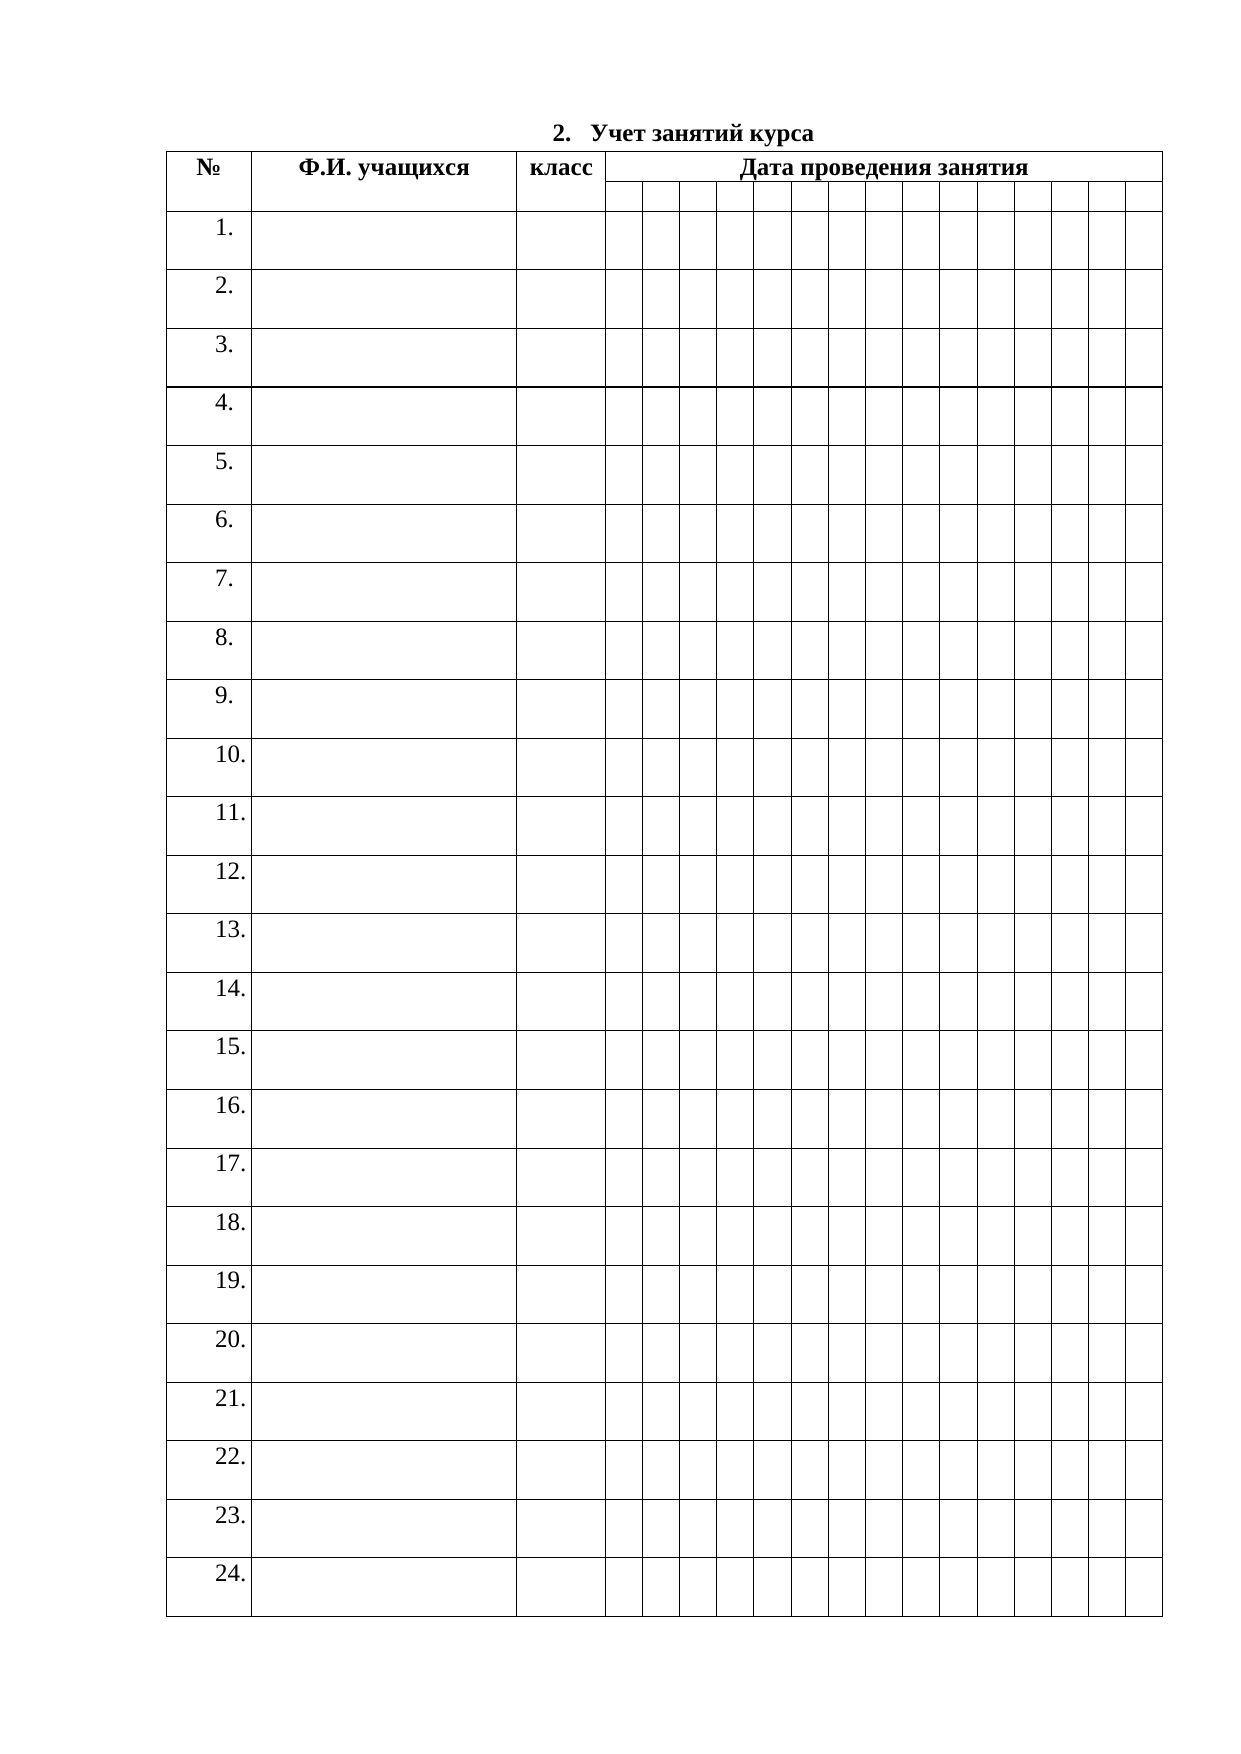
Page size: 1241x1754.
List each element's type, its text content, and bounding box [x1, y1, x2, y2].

table_cell [606, 182, 642, 211]
table_cell [1052, 182, 1088, 211]
table_cell [1015, 739, 1051, 796]
table_cell [517, 622, 605, 679]
table_cell [1015, 212, 1051, 269]
table_cell [717, 914, 753, 972]
table_cell [903, 797, 939, 855]
table_cell [866, 1266, 902, 1323]
table_cell [1126, 329, 1162, 386]
table_cell [866, 797, 902, 855]
table_cell [792, 1558, 828, 1616]
table_cell [1052, 1149, 1088, 1206]
table_cell [606, 1500, 642, 1557]
table_cell [1089, 797, 1125, 855]
table_cell [680, 739, 716, 796]
table_cell [903, 680, 939, 738]
table_cell [1052, 973, 1088, 1030]
table_cell [1015, 446, 1051, 503]
table_cell [940, 856, 977, 913]
table_cell [940, 182, 977, 211]
table_cell [517, 1207, 605, 1264]
table_cell [978, 1324, 1014, 1382]
table_cell [829, 856, 865, 913]
table_cell [754, 622, 791, 679]
table_cell [1126, 1324, 1162, 1382]
table_header Ф.И. учащихся [252, 152, 516, 211]
table_cell [517, 797, 605, 855]
table_cell [792, 182, 828, 211]
table_cell [1126, 1383, 1162, 1440]
table_cell [903, 1149, 939, 1206]
table_cell [940, 329, 977, 386]
table_cell [754, 797, 791, 855]
table_cell [792, 1031, 828, 1089]
table_cell [792, 1090, 828, 1147]
table_cell [754, 270, 791, 328]
table_cell [167, 1500, 251, 1557]
table_cell [978, 914, 1014, 972]
table_cell [829, 1558, 865, 1616]
table_cell [1015, 1383, 1051, 1440]
table_cell [1015, 1149, 1051, 1206]
table_cell [829, 212, 865, 269]
table_cell [643, 1266, 679, 1323]
table_cell [167, 1558, 251, 1616]
table_cell [252, 1090, 516, 1147]
table_cell [829, 182, 865, 211]
table_cell [1015, 329, 1051, 386]
table_cell [866, 505, 902, 562]
table_cell [680, 563, 716, 621]
table_cell [517, 1149, 605, 1206]
table_cell [829, 505, 865, 562]
table_cell [978, 1558, 1014, 1616]
table_cell [978, 212, 1014, 269]
table_cell [1015, 973, 1051, 1030]
table_cell [903, 1266, 939, 1323]
table_cell [167, 622, 251, 679]
table_cell [680, 446, 716, 503]
table_cell [680, 182, 716, 211]
table_cell [680, 270, 716, 328]
table_cell [252, 739, 516, 796]
table_cell [167, 446, 251, 503]
table_cell [1126, 797, 1162, 855]
table_cell [606, 505, 642, 562]
table_cell [252, 1031, 516, 1089]
table_cell [978, 329, 1014, 386]
table_cell [606, 856, 642, 913]
table_cell [829, 1383, 865, 1440]
table_cell [754, 1558, 791, 1616]
table_cell [680, 1031, 716, 1089]
table_cell [1126, 182, 1162, 211]
table_cell [167, 1324, 251, 1382]
table_cell [717, 797, 753, 855]
table_cell [978, 388, 1014, 445]
table_cell [866, 1500, 902, 1557]
table_cell [606, 1324, 642, 1382]
table_cell [167, 563, 251, 621]
table_cell [829, 914, 865, 972]
table_cell [1015, 1441, 1051, 1499]
table_cell [606, 1149, 642, 1206]
table_cell [643, 1383, 679, 1440]
table_cell [754, 212, 791, 269]
table_cell [606, 1266, 642, 1323]
table_cell [1126, 563, 1162, 621]
table_cell [1089, 182, 1125, 211]
table_cell [606, 1207, 642, 1264]
table_cell [680, 329, 716, 386]
table_cell [940, 1558, 977, 1616]
table_cell [903, 329, 939, 386]
table_cell [792, 563, 828, 621]
table_cell [680, 973, 716, 1030]
table_cell [1052, 1031, 1088, 1089]
table_cell [792, 622, 828, 679]
table_cell [792, 680, 828, 738]
table_header Дата проведения занятия [606, 152, 1162, 181]
table_cell [643, 1090, 679, 1147]
table_cell [829, 1149, 865, 1206]
table_cell [606, 212, 642, 269]
table_cell [680, 212, 716, 269]
table_cell [1126, 1031, 1162, 1089]
table_cell [754, 680, 791, 738]
table_cell [1089, 270, 1125, 328]
table_cell [252, 1383, 516, 1440]
table_cell [1052, 1441, 1088, 1499]
table_cell [717, 680, 753, 738]
table_cell [940, 270, 977, 328]
table_cell [1015, 622, 1051, 679]
table_cell [978, 1031, 1014, 1089]
table_cell [680, 856, 716, 913]
table_cell [680, 1383, 716, 1440]
table_cell [754, 505, 791, 562]
table_cell [903, 1207, 939, 1264]
table_cell [754, 1383, 791, 1440]
table_cell [643, 212, 679, 269]
table_header № [167, 152, 251, 211]
table_cell [792, 329, 828, 386]
table_cell [940, 1441, 977, 1499]
table_cell [717, 1149, 753, 1206]
table_cell [606, 622, 642, 679]
table_cell [252, 388, 516, 445]
table_cell [1052, 505, 1088, 562]
table_cell [643, 182, 679, 211]
table_cell [1015, 270, 1051, 328]
table_cell [717, 1324, 753, 1382]
table_cell [517, 914, 605, 972]
table_cell [792, 973, 828, 1030]
table_cell [517, 1031, 605, 1089]
table_cell [252, 1266, 516, 1323]
table_cell [606, 446, 642, 503]
table_cell [1126, 1441, 1162, 1499]
table_cell [940, 680, 977, 738]
table_cell [1089, 505, 1125, 562]
table_cell [1052, 446, 1088, 503]
table_cell [792, 914, 828, 972]
table_cell [903, 739, 939, 796]
table_cell [717, 1558, 753, 1616]
table_cell [717, 505, 753, 562]
table_cell [680, 680, 716, 738]
table_cell [1126, 914, 1162, 972]
table_cell [829, 1324, 865, 1382]
table_cell [754, 329, 791, 386]
table_cell [167, 914, 251, 972]
table_cell [866, 1149, 902, 1206]
table_cell [643, 505, 679, 562]
table_cell [1015, 1266, 1051, 1323]
table_cell [1126, 1090, 1162, 1147]
table_cell [978, 563, 1014, 621]
table_cell [1089, 1383, 1125, 1440]
table_cell [680, 1441, 716, 1499]
table_cell [940, 1500, 977, 1557]
table_cell [829, 1500, 865, 1557]
table_cell [1089, 1558, 1125, 1616]
table_cell [829, 622, 865, 679]
table_cell [978, 505, 1014, 562]
table_cell [606, 1031, 642, 1089]
table_cell [252, 856, 516, 913]
table_cell [829, 329, 865, 386]
table_cell [978, 1266, 1014, 1323]
table_cell [1015, 1558, 1051, 1616]
table_cell [643, 388, 679, 445]
table_cell [643, 270, 679, 328]
table_cell [167, 1149, 251, 1206]
table_cell [940, 1090, 977, 1147]
table_cell [606, 329, 642, 386]
table_cell [866, 739, 902, 796]
table_cell [829, 973, 865, 1030]
table_cell [978, 973, 1014, 1030]
table_cell [1089, 1090, 1125, 1147]
table_cell [643, 1031, 679, 1089]
table_cell [978, 1500, 1014, 1557]
table_cell [167, 1266, 251, 1323]
table_cell [517, 1558, 605, 1616]
table_cell [717, 182, 753, 211]
table_cell [680, 1149, 716, 1206]
table_cell [903, 1031, 939, 1089]
table_cell [252, 1149, 516, 1206]
table_cell [252, 1207, 516, 1264]
table_cell [252, 973, 516, 1030]
table_cell [167, 1207, 251, 1264]
table_cell [792, 1266, 828, 1323]
table_cell [792, 388, 828, 445]
table_cell [1126, 1149, 1162, 1206]
table_cell [903, 856, 939, 913]
table_cell [1052, 1558, 1088, 1616]
table_cell [167, 739, 251, 796]
table_cell [866, 1207, 902, 1264]
table_cell [643, 1558, 679, 1616]
table_cell [643, 680, 679, 738]
table_cell [643, 797, 679, 855]
table_cell [517, 1383, 605, 1440]
table_cell [517, 856, 605, 913]
table_cell [940, 1207, 977, 1264]
table_cell [1089, 914, 1125, 972]
table_cell [1089, 388, 1125, 445]
table_cell [252, 622, 516, 679]
table_cell [1052, 856, 1088, 913]
table_cell [1015, 914, 1051, 972]
table_cell [903, 1500, 939, 1557]
table_cell [717, 1031, 753, 1089]
table_cell [754, 1266, 791, 1323]
table_cell [717, 1500, 753, 1557]
table_cell [1126, 1207, 1162, 1264]
table_cell [792, 1207, 828, 1264]
table_cell [1089, 1324, 1125, 1382]
table_cell [680, 914, 716, 972]
table_cell [1126, 388, 1162, 445]
table_cell [643, 1324, 679, 1382]
table_cell [1052, 388, 1088, 445]
table_cell [978, 1383, 1014, 1440]
table_cell [167, 270, 251, 328]
table_cell [606, 563, 642, 621]
table_cell [792, 270, 828, 328]
table_cell [643, 1207, 679, 1264]
table_cell [978, 1441, 1014, 1499]
table_cell [792, 856, 828, 913]
table_cell [606, 388, 642, 445]
table_cell [1052, 622, 1088, 679]
table_cell [717, 270, 753, 328]
table_cell [680, 622, 716, 679]
table_cell [903, 388, 939, 445]
table_cell [643, 329, 679, 386]
table_cell [717, 622, 753, 679]
table_cell [606, 739, 642, 796]
table_cell [167, 1090, 251, 1147]
table_cell [754, 1441, 791, 1499]
table_cell [680, 1558, 716, 1616]
table_cell [866, 1558, 902, 1616]
table_cell [978, 1207, 1014, 1264]
table_cell [167, 856, 251, 913]
table_cell [717, 329, 753, 386]
table_cell [1052, 212, 1088, 269]
table_cell [903, 270, 939, 328]
table_cell [717, 1266, 753, 1323]
table_cell [643, 1441, 679, 1499]
table_cell [252, 1500, 516, 1557]
table_cell [866, 1031, 902, 1089]
table_cell [1089, 1500, 1125, 1557]
table_cell [792, 1500, 828, 1557]
table_cell [606, 1558, 642, 1616]
table_cell [754, 1500, 791, 1557]
table_cell [940, 1031, 977, 1089]
table_cell [717, 563, 753, 621]
table_cell [1052, 1324, 1088, 1382]
table_cell [1052, 797, 1088, 855]
table_cell [754, 446, 791, 503]
table_cell [1052, 1266, 1088, 1323]
table_cell [680, 1266, 716, 1323]
table_cell [866, 182, 902, 211]
table_cell [517, 973, 605, 1030]
table_cell [1126, 1500, 1162, 1557]
table_cell [978, 270, 1014, 328]
table_cell [940, 446, 977, 503]
table_cell [606, 1383, 642, 1440]
table_cell [866, 856, 902, 913]
table_cell [792, 505, 828, 562]
table_cell [717, 212, 753, 269]
table_cell [866, 270, 902, 328]
table_cell [978, 182, 1014, 211]
table_cell [940, 1324, 977, 1382]
table_cell [792, 1149, 828, 1206]
table_cell [829, 1207, 865, 1264]
table_cell [606, 1090, 642, 1147]
table_cell [517, 1324, 605, 1382]
table_cell [1089, 856, 1125, 913]
table_cell [903, 446, 939, 503]
table_cell [940, 1266, 977, 1323]
table_cell [903, 212, 939, 269]
table_cell [680, 1090, 716, 1147]
table_cell [517, 1500, 605, 1557]
table_cell [606, 270, 642, 328]
table_cell [517, 212, 605, 269]
table_cell [680, 1207, 716, 1264]
table_cell [1089, 446, 1125, 503]
table_cell [252, 680, 516, 738]
table_cell [1089, 1207, 1125, 1264]
table_cell [643, 856, 679, 913]
table_cell [643, 739, 679, 796]
table_cell [680, 797, 716, 855]
table_cell [903, 1441, 939, 1499]
table_cell [643, 914, 679, 972]
table_cell [754, 739, 791, 796]
table_cell [643, 622, 679, 679]
table_cell [829, 680, 865, 738]
table_cell [717, 446, 753, 503]
table_cell [866, 329, 902, 386]
table_cell [940, 739, 977, 796]
table_cell [792, 446, 828, 503]
table_cell [866, 1441, 902, 1499]
table_cell [717, 1207, 753, 1264]
table_cell [940, 388, 977, 445]
table_cell [754, 563, 791, 621]
table_cell [1126, 622, 1162, 679]
table_cell [829, 1266, 865, 1323]
table_cell [1052, 1090, 1088, 1147]
table_cell [903, 563, 939, 621]
table_cell [717, 1090, 753, 1147]
table_cell [866, 446, 902, 503]
table_cell [940, 212, 977, 269]
table_cell [866, 212, 902, 269]
table_cell [517, 1090, 605, 1147]
table_cell [1052, 1207, 1088, 1264]
table_cell [1052, 739, 1088, 796]
table_cell [606, 973, 642, 1030]
table_cell [1052, 1500, 1088, 1557]
table_cell [754, 1207, 791, 1264]
table_cell [1052, 563, 1088, 621]
table_cell [1126, 856, 1162, 913]
table_cell [903, 1383, 939, 1440]
table_cell [517, 680, 605, 738]
table_cell [792, 212, 828, 269]
table_cell [1015, 1324, 1051, 1382]
table_cell [903, 182, 939, 211]
table_cell [517, 1266, 605, 1323]
table_cell [829, 739, 865, 796]
table_cell [1052, 680, 1088, 738]
table_cell [754, 1149, 791, 1206]
table_cell [167, 1383, 251, 1440]
table_cell [643, 446, 679, 503]
table_cell [1015, 388, 1051, 445]
table_cell [680, 1324, 716, 1382]
table_cell [1126, 1558, 1162, 1616]
table_cell [167, 388, 251, 445]
table_cell [1015, 1207, 1051, 1264]
table_cell [717, 973, 753, 1030]
table_cell [252, 797, 516, 855]
table_cell [903, 973, 939, 1030]
table_cell [517, 505, 605, 562]
table_cell [903, 914, 939, 972]
table_cell [792, 1441, 828, 1499]
table_cell [940, 797, 977, 855]
table_cell [903, 1090, 939, 1147]
table_cell [978, 622, 1014, 679]
table_cell [792, 797, 828, 855]
table_cell [978, 446, 1014, 503]
table_cell [829, 1090, 865, 1147]
table_cell [978, 856, 1014, 913]
table_cell [940, 622, 977, 679]
list Учет занятий курса [215, 118, 1152, 147]
table_cell [1089, 739, 1125, 796]
table_cell [792, 1324, 828, 1382]
table_cell [1015, 1090, 1051, 1147]
table_cell [517, 1441, 605, 1499]
table_cell [606, 680, 642, 738]
table_cell [643, 1500, 679, 1557]
table_cell [866, 1383, 902, 1440]
table_cell [717, 739, 753, 796]
table_cell [1126, 212, 1162, 269]
table_cell [978, 680, 1014, 738]
table_cell [1089, 1031, 1125, 1089]
table_cell [866, 388, 902, 445]
table_cell [754, 973, 791, 1030]
table_cell [866, 973, 902, 1030]
table_cell [978, 739, 1014, 796]
table_cell [1089, 563, 1125, 621]
table_cell [717, 1441, 753, 1499]
table_cell [717, 388, 753, 445]
table_cell [252, 914, 516, 972]
table_cell [1126, 973, 1162, 1030]
table_cell [903, 505, 939, 562]
table_cell [978, 1149, 1014, 1206]
table_cell [829, 563, 865, 621]
table_cell [829, 1441, 865, 1499]
table_cell [1015, 797, 1051, 855]
table_cell [680, 1500, 716, 1557]
table_cell [1015, 1031, 1051, 1089]
table_cell [1015, 856, 1051, 913]
table_cell [517, 739, 605, 796]
table_cell [903, 622, 939, 679]
table_cell [167, 1441, 251, 1499]
table_cell [754, 914, 791, 972]
table_cell [717, 1383, 753, 1440]
table_cell [1052, 329, 1088, 386]
table_cell [167, 1031, 251, 1089]
table_cell [643, 563, 679, 621]
table_cell [1126, 739, 1162, 796]
table_cell [167, 505, 251, 562]
table_cell [167, 973, 251, 1030]
table_cell [680, 388, 716, 445]
table_cell [252, 1558, 516, 1616]
table_cell [517, 329, 605, 386]
table_cell [1089, 329, 1125, 386]
table_cell [1052, 270, 1088, 328]
table_cell [1052, 1383, 1088, 1440]
table_cell [167, 680, 251, 738]
table_cell [1089, 1266, 1125, 1323]
table_cell [517, 446, 605, 503]
table_cell [866, 563, 902, 621]
table_cell [1089, 622, 1125, 679]
table_cell [252, 270, 516, 328]
table_cell [829, 1031, 865, 1089]
table_cell [940, 1383, 977, 1440]
table_cell [754, 1090, 791, 1147]
table_cell [1089, 1441, 1125, 1499]
table_cell [517, 270, 605, 328]
table_cell [606, 914, 642, 972]
table_cell [903, 1558, 939, 1616]
table_cell [252, 1441, 516, 1499]
table_cell [1126, 680, 1162, 738]
table_cell [643, 973, 679, 1030]
table_cell [252, 329, 516, 386]
table_cell [606, 1441, 642, 1499]
table_cell [940, 914, 977, 972]
table_cell [1126, 446, 1162, 503]
table_cell [866, 622, 902, 679]
table_cell [754, 182, 791, 211]
table_cell [517, 563, 605, 621]
table_cell [1126, 270, 1162, 328]
table_cell [606, 797, 642, 855]
table_cell [829, 797, 865, 855]
table_cell [1015, 563, 1051, 621]
table_cell [978, 1090, 1014, 1147]
table_cell [252, 563, 516, 621]
table_cell [792, 739, 828, 796]
table_cell [252, 446, 516, 503]
table_cell [754, 1324, 791, 1382]
table_cell [1089, 973, 1125, 1030]
table_cell [252, 1324, 516, 1382]
table_cell [792, 1383, 828, 1440]
table_cell [866, 914, 902, 972]
table_cell [940, 563, 977, 621]
table_cell [940, 973, 977, 1030]
table_cell [978, 797, 1014, 855]
table_cell [1052, 914, 1088, 972]
table_cell [1089, 212, 1125, 269]
table_cell [1015, 1500, 1051, 1557]
table_cell [680, 505, 716, 562]
table_cell [1089, 1149, 1125, 1206]
table_cell [1126, 1266, 1162, 1323]
table_cell [940, 505, 977, 562]
table_cell [1015, 680, 1051, 738]
table_cell [829, 270, 865, 328]
table_cell [643, 1149, 679, 1206]
table_cell [167, 329, 251, 386]
table_cell [1015, 182, 1051, 211]
table_cell [829, 446, 865, 503]
table_header класс [517, 152, 605, 211]
table_cell [252, 505, 516, 562]
table_cell [754, 856, 791, 913]
table_cell [517, 388, 605, 445]
table_cell [940, 1149, 977, 1206]
table_cell [1015, 505, 1051, 562]
table_cell [829, 388, 865, 445]
table_cell [167, 797, 251, 855]
table_cell [866, 1324, 902, 1382]
table_cell [1089, 680, 1125, 738]
table_cell [717, 856, 753, 913]
table_cell [754, 388, 791, 445]
table_cell [167, 212, 251, 269]
table_cell [252, 212, 516, 269]
table_cell [1126, 505, 1162, 562]
table_cell [903, 1324, 939, 1382]
table_cell [754, 1031, 791, 1089]
table_cell [866, 1090, 902, 1147]
table_cell [866, 680, 902, 738]
